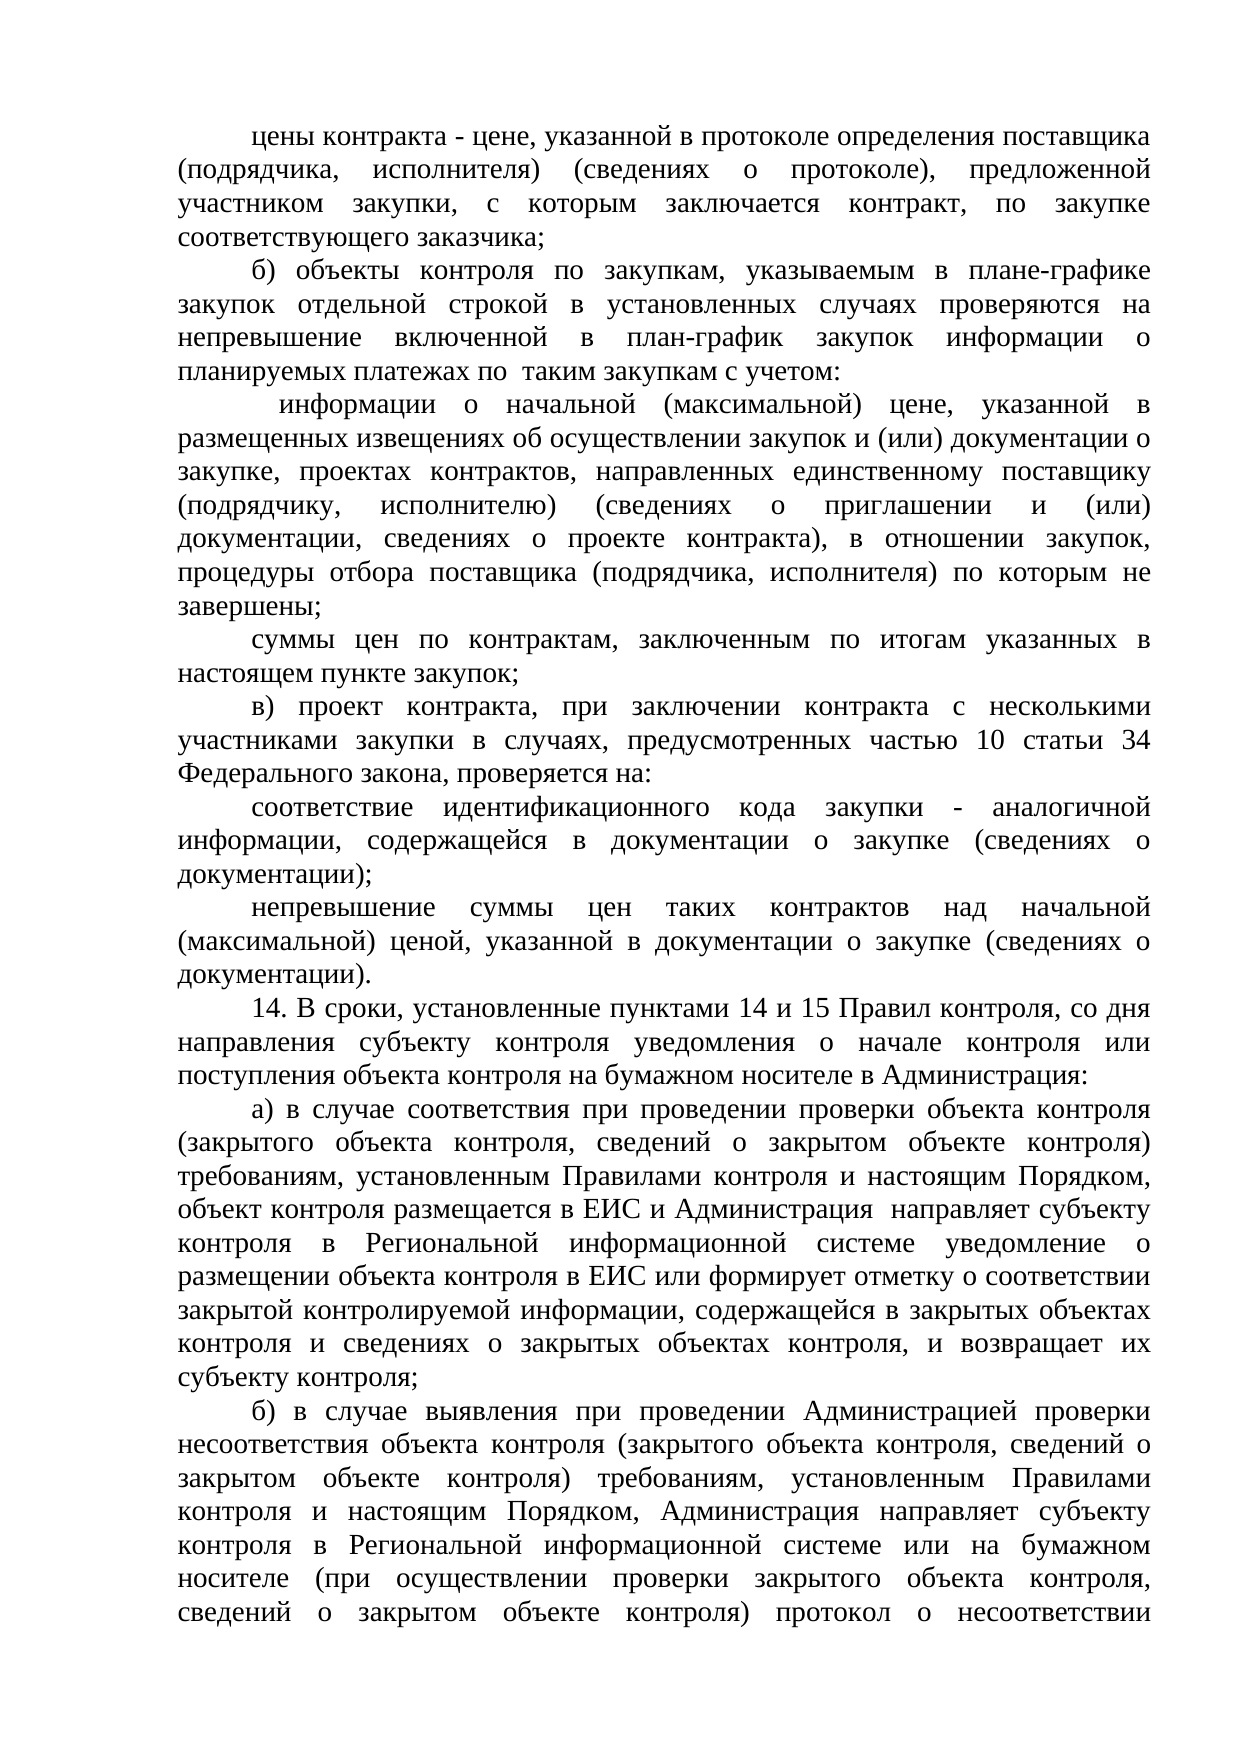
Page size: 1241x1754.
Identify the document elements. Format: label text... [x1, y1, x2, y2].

text информации о начальной (максимальной) цене, указанной в размещенных извещениях об осуществлении закупок и (или) документации о закупке, проектах контрактов, направленных единственному поставщику (подрядчику, исполнителю) (сведениях о приглашении и (или) документации, сведениях о проекте контракта), в отношении закупок, процедуры отбора поставщика (подрядчика, исполнителя) по которым не завершены; [177, 386, 1152, 621]
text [177, 1393, 1152, 1627]
text в) проект контракта, при заключении контракта с несколькими участниками закупки в случаях, предусмотренных частью 10 статьи 34 Федерального закона, проверяется на: [177, 688, 1152, 789]
text цены контракта - цене, указанной в протоколе определения поставщика (подрядчика, исполнителя) (сведениях о протоколе), предложенной участником закупки, с которым заключается контракт, по закупке соответствующего заказчика; [177, 118, 1152, 252]
text суммы цен по контрактам, заключенным по итогам указанных в настоящем пункте закупок; [177, 621, 1152, 688]
text б) объекты контроля по закупкам, указываемым в плане-графике закупок отдельной строкой в установленных случаях проверяются на непревышение включенной в план-график закупок информации о планируемых платежах по таким закупкам с учетом: [177, 252, 1152, 386]
text непревышение суммы цен таких контрактов над начальной (максимальной) ценой, указанной в документации о закупке (сведениях о документации). [177, 889, 1152, 990]
text 14. В сроки, установленные пунктами 14 и 15 Правил контроля, со дня направления субъекту контроля уведомления о начале контроля или поступления объекта контроля на бумажном носителе в Администрация: [177, 990, 1152, 1091]
text соответствие идентификационного кода закупки - аналогичной информации, содержащейся в документации о закупке (сведениях о документации); [177, 789, 1152, 889]
text а) в случае соответствия при проведении проверки объекта контроля (закрытого объекта контроля, сведений о закрытом объекте контроля) требованиям, установленным Правилами контроля и настоящим Порядком, объект контроля размещается в ЕИС и Администрация направляет субъекту контроля в Региональной информационной системе уведомление о размещении объекта контроля в ЕИС или формирует отметку о соответствии закрытой контролируемой информации, содержащейся в закрытых объектах контроля и сведениях о закрытых объектах контроля, и возвращает их субъекту контроля; [177, 1091, 1152, 1393]
